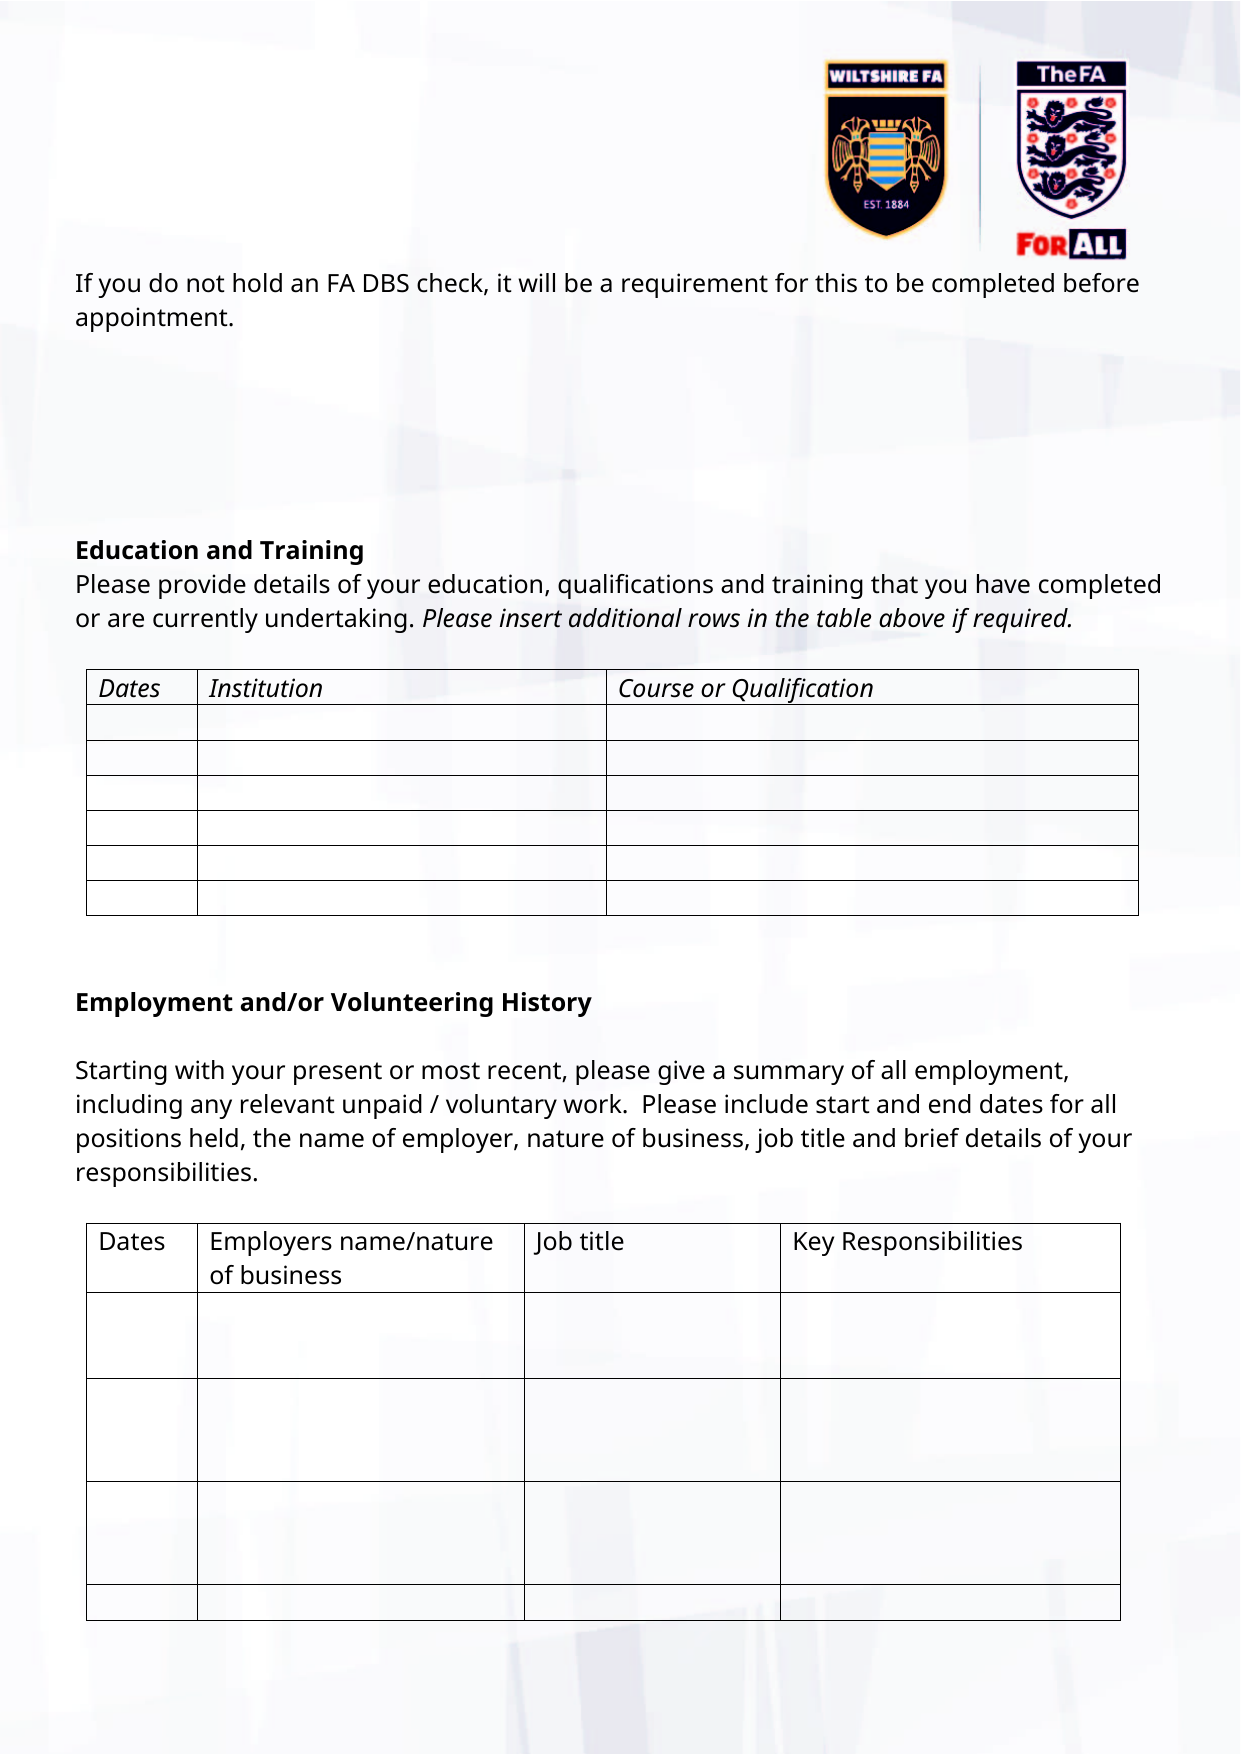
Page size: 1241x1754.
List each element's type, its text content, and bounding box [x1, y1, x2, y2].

table_cell [607, 741, 1138, 774]
table_cell [87, 1482, 197, 1584]
table_cell [198, 811, 606, 845]
table_cell [198, 1482, 524, 1584]
table_header Key Responsibilities [781, 1224, 1120, 1292]
subtitle Education and Training [75, 533, 1165, 567]
text Please provide details of your education, qualifications and training that you have completed or are currently undertaking. Please insert additional rows in the table above if required. [75, 567, 1165, 635]
table_cell [198, 776, 606, 810]
table_cell [198, 1585, 524, 1619]
table_cell [525, 1379, 780, 1481]
table_cell [198, 1379, 524, 1481]
table_header Dates [87, 1224, 197, 1292]
text Starting with your present or most recent, please give a summary of all employment, including any relevant unpaid / voluntary work. Please include start and end dates for all positions held, the name of employer, nature of business, job title and brief details of your responsibilities. [75, 1052, 1165, 1188]
table_header Employers name/nature of business [198, 1224, 524, 1292]
table_cell [525, 1585, 780, 1619]
picture [0, 1, 1241, 1754]
table_cell [87, 1585, 197, 1619]
table_header Job title [525, 1224, 780, 1292]
table_header Dates [87, 670, 197, 704]
table_cell [87, 705, 197, 739]
table_cell [525, 1482, 780, 1584]
table_cell [87, 1379, 197, 1481]
table_cell [198, 881, 606, 915]
table_cell [198, 705, 606, 739]
table_cell [87, 846, 197, 880]
table_cell [607, 811, 1138, 845]
table_cell [607, 846, 1138, 880]
table_cell [607, 881, 1138, 915]
table_cell [607, 776, 1138, 810]
table_cell [87, 1293, 197, 1378]
table_cell [87, 776, 197, 810]
table_cell [781, 1379, 1120, 1481]
table_cell [198, 741, 606, 774]
table_cell [198, 1293, 524, 1378]
table_cell [607, 705, 1138, 739]
table_header Course or Qualification [607, 670, 1138, 704]
subtitle Employment and/or Volunteering History [75, 984, 1165, 1018]
table_cell [781, 1585, 1120, 1619]
table_cell [781, 1482, 1120, 1584]
table_cell [198, 846, 606, 880]
table_cell [87, 741, 197, 774]
table_header Institution [198, 670, 606, 704]
table_cell [781, 1293, 1120, 1378]
table_cell [525, 1293, 780, 1378]
table_cell [87, 881, 197, 915]
text If you do not hold an FA DBS check, it will be a requirement for this to be completed before appointment. [75, 266, 1165, 334]
table_cell [87, 811, 197, 845]
